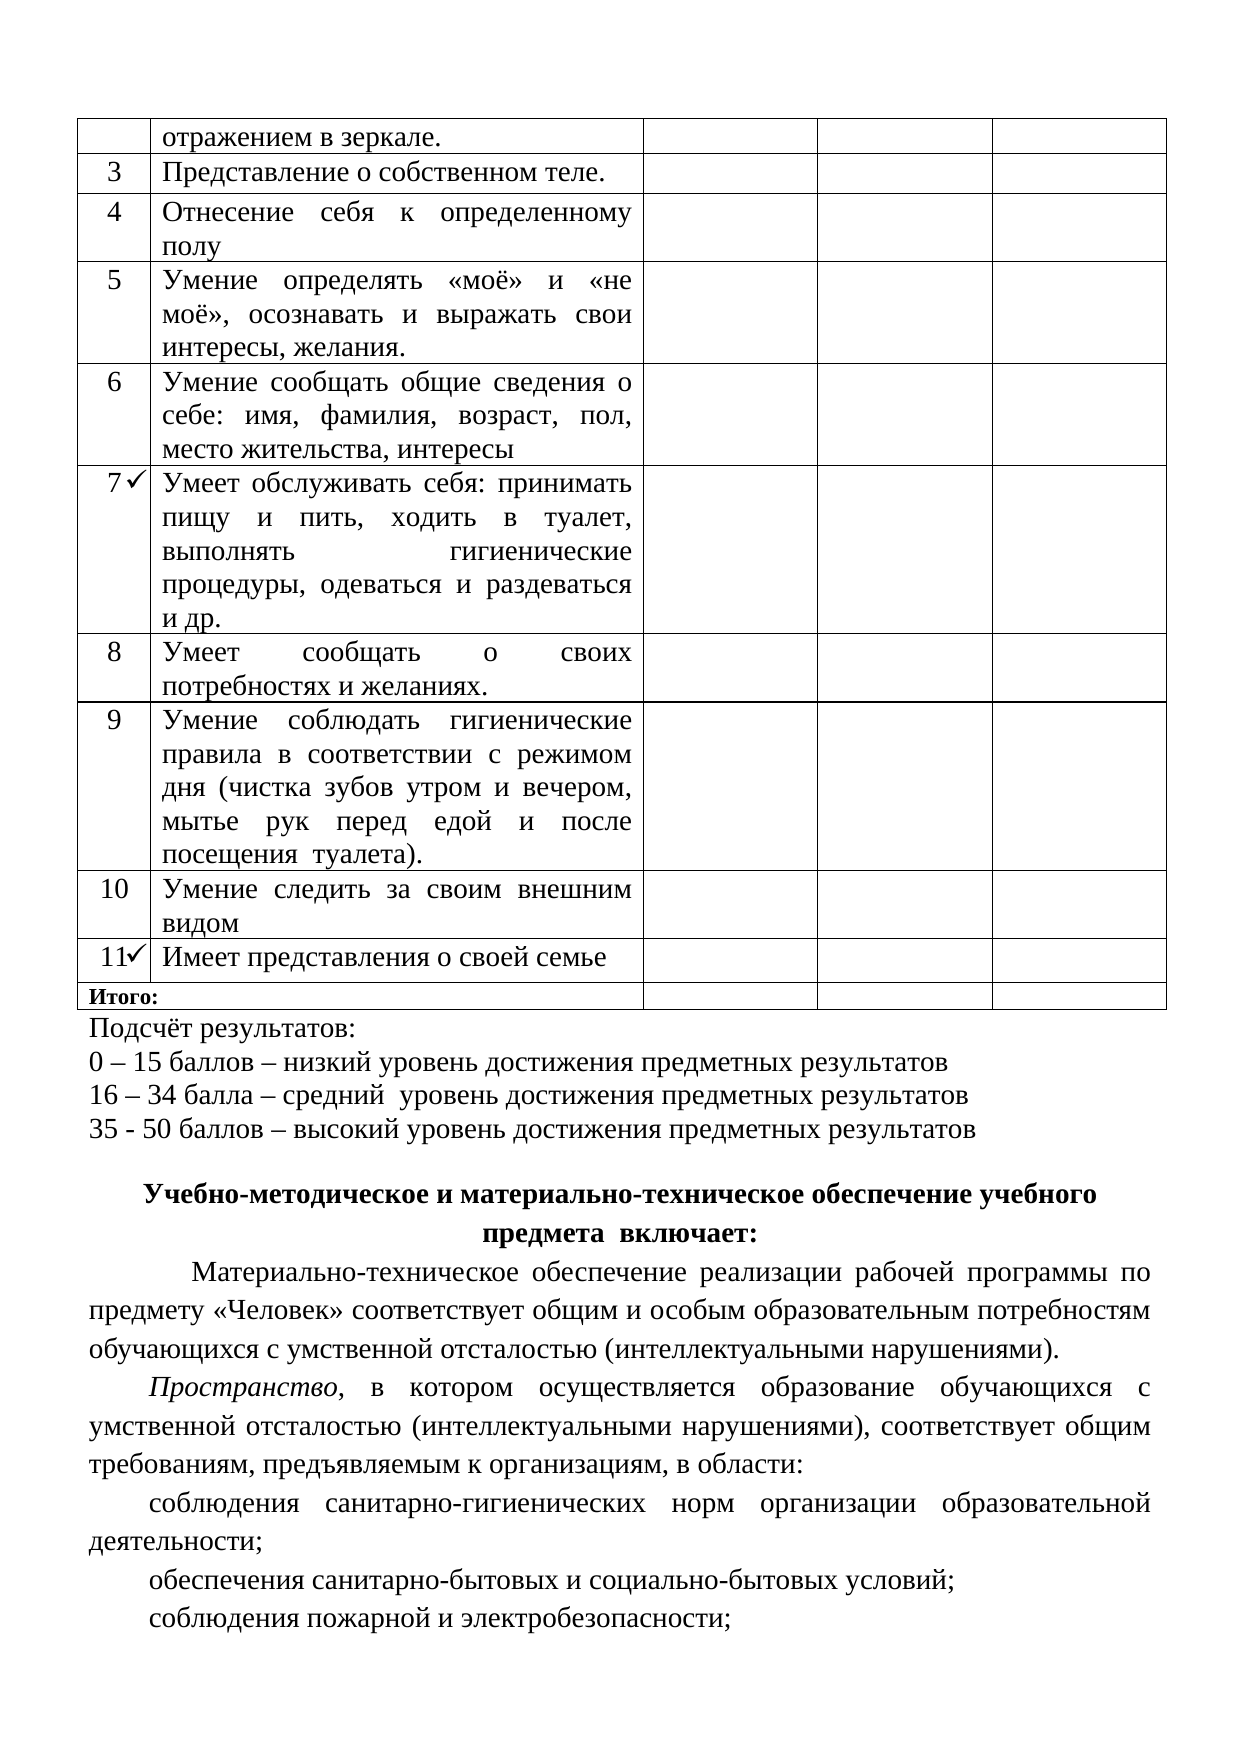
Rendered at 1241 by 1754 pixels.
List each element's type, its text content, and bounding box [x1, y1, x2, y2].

table_cell [818, 939, 992, 982]
table_cell [644, 262, 817, 363]
table_cell Отнесение себя к определенному полу [151, 194, 643, 261]
table_cell [993, 939, 1166, 982]
table_cell [644, 119, 817, 153]
table_cell Имеет представления о своей семье [151, 939, 643, 982]
table_cell [993, 983, 1166, 1009]
table_cell [644, 703, 817, 870]
table_cell Представление о собственном теле. [151, 154, 643, 193]
text Материально-техническое обеспечение реализации рабочей программы по предмету «Человек» соответствует общим и особым образовательным потребностям обучающихся с умственной отсталостью (интеллектуальными нарушениями). [89, 1254, 1152, 1364]
text 0 – 15 баллов – низкий уровень достижения предметных результатов [89, 1044, 1152, 1077]
table_cell Умеет сообщать о своих потребностях и желаниях. [151, 634, 643, 701]
text 35 - 50 баллов – высокий уровень достижения предметных результатов [89, 1111, 1152, 1144]
table_cell [993, 871, 1166, 938]
table_cell Умение определять «моё» и «не моё», осознавать и выражать свои интересы, желания. [151, 262, 643, 363]
table_cell [818, 154, 992, 193]
text 16 – 34 балла – средний уровень достижения предметных результатов [89, 1077, 1152, 1111]
table_cell 5 [78, 262, 150, 363]
table_cell [818, 703, 992, 870]
table_cell [993, 364, 1166, 464]
table_cell [644, 154, 817, 193]
text Подсчёт результатов: [89, 1010, 1152, 1044]
table_cell [818, 871, 992, 938]
table_cell [818, 983, 992, 1009]
table_cell [818, 466, 992, 633]
table_cell [993, 634, 1166, 701]
text Учебно-методическое и материально-техническое обеспечение учебного предмета включает: [89, 1177, 1152, 1249]
table_cell [818, 634, 992, 701]
table_cell 2 [78, 119, 150, 153]
table_cell 10 [78, 871, 150, 938]
table_cell [644, 983, 817, 1009]
table_cell [644, 364, 817, 464]
table_cell [818, 194, 992, 261]
table_cell [644, 194, 817, 261]
text Пространство, в котором осуществляется образование обучающихся с умственной отсталостью (интеллектуальными нарушениями), соответствует общим требованиям, предъявляемым к организациям, в области: [89, 1369, 1152, 1480]
text соблюдения пожарной и электробезопасности; [89, 1601, 1152, 1634]
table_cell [151, 119, 643, 153]
table_cell 9 [78, 703, 150, 870]
table_cell 6 [78, 364, 150, 464]
text соблюдения санитарно-гигиенических норм организации образовательной деятельности; [89, 1485, 1152, 1557]
text обеспечения санитарно-бытовых и социально-бытовых условий; [89, 1562, 1152, 1596]
table_cell 7 [78, 466, 150, 633]
table_cell [818, 262, 992, 363]
table_cell [644, 466, 817, 633]
table_cell Умение соблюдать гигиенические правила в соответствии с режимом дня (чистка зубов утром и вечером, мытье рук перед едой и после посещения туалета). [151, 703, 643, 870]
table_cell [993, 466, 1166, 633]
table_cell [993, 194, 1166, 261]
table_cell [993, 703, 1166, 870]
table_cell 4 [78, 194, 150, 261]
table_cell Умение сообщать общие сведения о себе: имя, фамилия, возраст, пол, место жительства, интересы [151, 364, 643, 464]
table_cell [644, 634, 817, 701]
table_cell Умеет обслуживать себя: принимать пищу и пить, ходить в туалет, выполнять гигиенические процедуры, одеваться и раздеваться и др. [151, 466, 643, 633]
table_cell 11 [78, 939, 150, 982]
table_cell [818, 364, 992, 464]
table_cell [993, 154, 1166, 193]
table_cell 8 [78, 634, 150, 701]
table_cell [644, 871, 817, 938]
table_cell Итого: [78, 983, 643, 1009]
table_cell [993, 262, 1166, 363]
table_cell [993, 119, 1166, 153]
table_cell [818, 119, 992, 153]
table_cell 3 [78, 154, 150, 193]
table_cell Умение следить за своим внешним видом [151, 871, 643, 938]
table_cell [644, 939, 817, 982]
